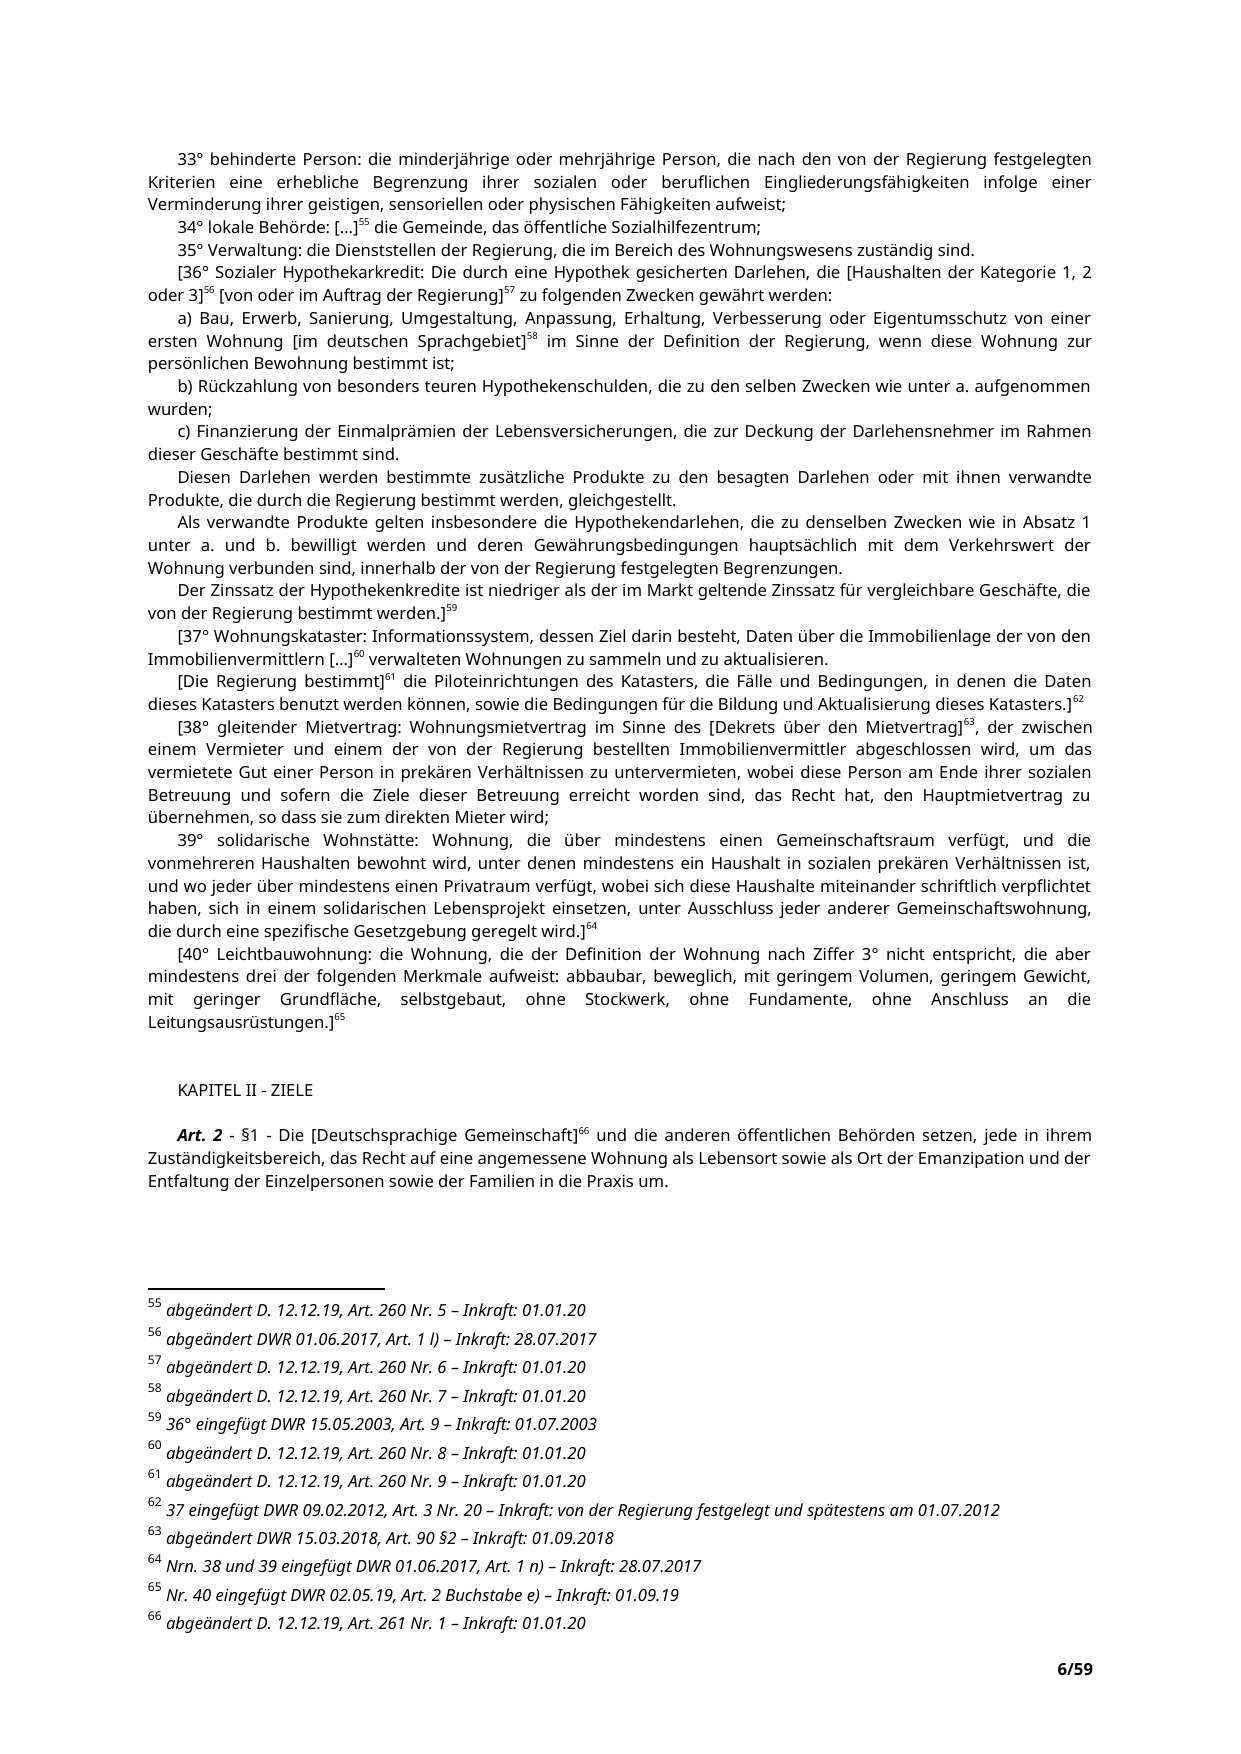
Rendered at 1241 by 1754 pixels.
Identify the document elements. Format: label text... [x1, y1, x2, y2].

text [37° Wohnungskataster: Informationssystem, dessen Ziel darin besteht, Daten über die Immobilienlage der von den Immobilienvermittlern […] verwalteten Wohnungen zu sammeln und zu aktualisieren. [148, 624, 1093, 670]
text Der Zinssatz der Hypothekenkredite ist niedriger als der im Markt geltende Zinssatz für vergleichbare Geschäfte, die von der Regierung bestimmt werden.] [148, 579, 1093, 624]
subtitle KAPITEL II - Ziele [148, 1079, 1093, 1101]
text 34° lokale Behörde: […] die Gemeinde, das öffentliche Sozialhilfezentrum; [148, 216, 1093, 238]
text b) Rückzahlung von besonders teuren Hypothekenschulden, die zu den selben Zwecken wie unter a. aufgenommen wurden; [148, 375, 1093, 420]
text [38° gleitender Mietvertrag: Wohnungsmietvertrag im Sinne des [Dekrets über den Mietvertrag], der zwischen einem Vermieter und einem der von der Regierung bestellten Immobilienvermittler abgeschlossen wird, um das vermietete Gut einer Person in prekären Verhältnissen zu untervermieten, wobei diese Person am Ende ihrer sozialen Betreuung und sofern die Ziele dieser Betreuung erreicht worden sind, das Recht hat, den Hauptmietvertrag zu übernehmen, so dass sie zum direkten Mieter wird; [148, 715, 1093, 829]
text 35° Verwaltung: die Dienststellen der Regierung, die im Bereich des Wohnungswesens zuständig sind. [148, 238, 1093, 261]
text [36° Sozialer Hypothekarkredit: Die durch eine Hypothek gesicherten Darlehen, die [Haushalten der Kategorie 1, 2 oder 3] [von oder im Auftrag der Regierung] zu folgenden Zwecken gewährt werden: [148, 261, 1093, 307]
text Als verwandte Produkte gelten insbesondere die Hypothekendarlehen, die zu denselben Zwecken wie in Absatz 1 unter a. und b. bewilligt werden und deren Gewährungsbedingungen hauptsächlich mit dem Verkehrswert der Wohnung verbunden sind, innerhalb der von der Regierung festgelegten Begrenzungen. [148, 511, 1093, 579]
text Art. 2 - §1 - Die [Deutschsprachige Gemeinschaft] und die anderen öffentlichen Behörden setzen, jede in ihrem Zuständigkeitsbereich, das Recht auf eine angemessene Wohnung als Lebensort sowie als Ort der Emanzipation und der Entfaltung der Einzelpersonen sowie der Familien in die Praxis um. [148, 1124, 1093, 1192]
text [40° Leichtbauwohnung: die Wohnung, die der Definition der Wohnung nach Ziffer 3° nicht entspricht, die aber mindestens drei der folgenden Merkmale aufweist: abbaubar, beweglich, mit geringem Volumen, geringem Gewicht, mit geringer Grundfläche, selbstgebaut, ohne Stockwerk, ohne Fundamente, ohne Anschluss an die Leitungsausrüstungen.] [148, 942, 1093, 1033]
text [Die Regierung bestimmt] die Piloteinrichtungen des Katasters, die Fälle und Bedingungen, in denen die Daten dieses Katasters benutzt werden können, sowie die Bedingungen für die Bildung und Aktualisierung dieses Katasters.] [148, 670, 1093, 715]
text Diesen Darlehen werden bestimmte zusätzliche Produkte zu den besagten Darlehen oder mit ihnen verwandte Produkte, die durch die Regierung bestimmt werden, gleichgestellt. [148, 466, 1093, 511]
text c) Finanzierung der Einmalprämien der Lebensversicherungen, die zur Deckung der Darlehensnehmer im Rahmen dieser Geschäfte bestimmt sind. [148, 420, 1093, 466]
text 33° behinderte Person: die minderjährige oder mehrjährige Person, die nach den von der Regierung festgelegten Kriterien eine erhebliche Begrenzung ihrer sozialen oder beruflichen Eingliederungsfähigkeiten infolge einer Verminderung ihrer geistigen, sensoriellen oder physischen Fähigkeiten aufweist; [148, 148, 1093, 216]
text a) Bau, Erwerb, Sanierung, Umgestaltung, Anpassung, Erhaltung, Verbesserung oder Eigentumsschutz von einer ersten Wohnung [im deutschen Sprachgebiet] im Sinne der Definition der Regierung, wenn diese Wohnung zur persönlichen Bewohnung bestimmt ist; [148, 307, 1093, 375]
text 39° solidarische Wohnstätte: Wohnung, die über mindestens einen Gemeinschaftsraum verfügt, und die vonmehreren Haushalten bewohnt wird, unter denen mindestens ein Haushalt in sozialen prekären Verhältnissen ist, und wo jeder über mindestens einen Privatraum verfügt, wobei sich diese Haushalte miteinander schriftlich verpflichtet haben, sich in einem solidarischen Lebensprojekt einsetzen, unter Ausschluss jeder anderer Gemeinschaftswohnung, die durch eine spezifische Gesetzgebung geregelt wird.] [148, 829, 1093, 942]
